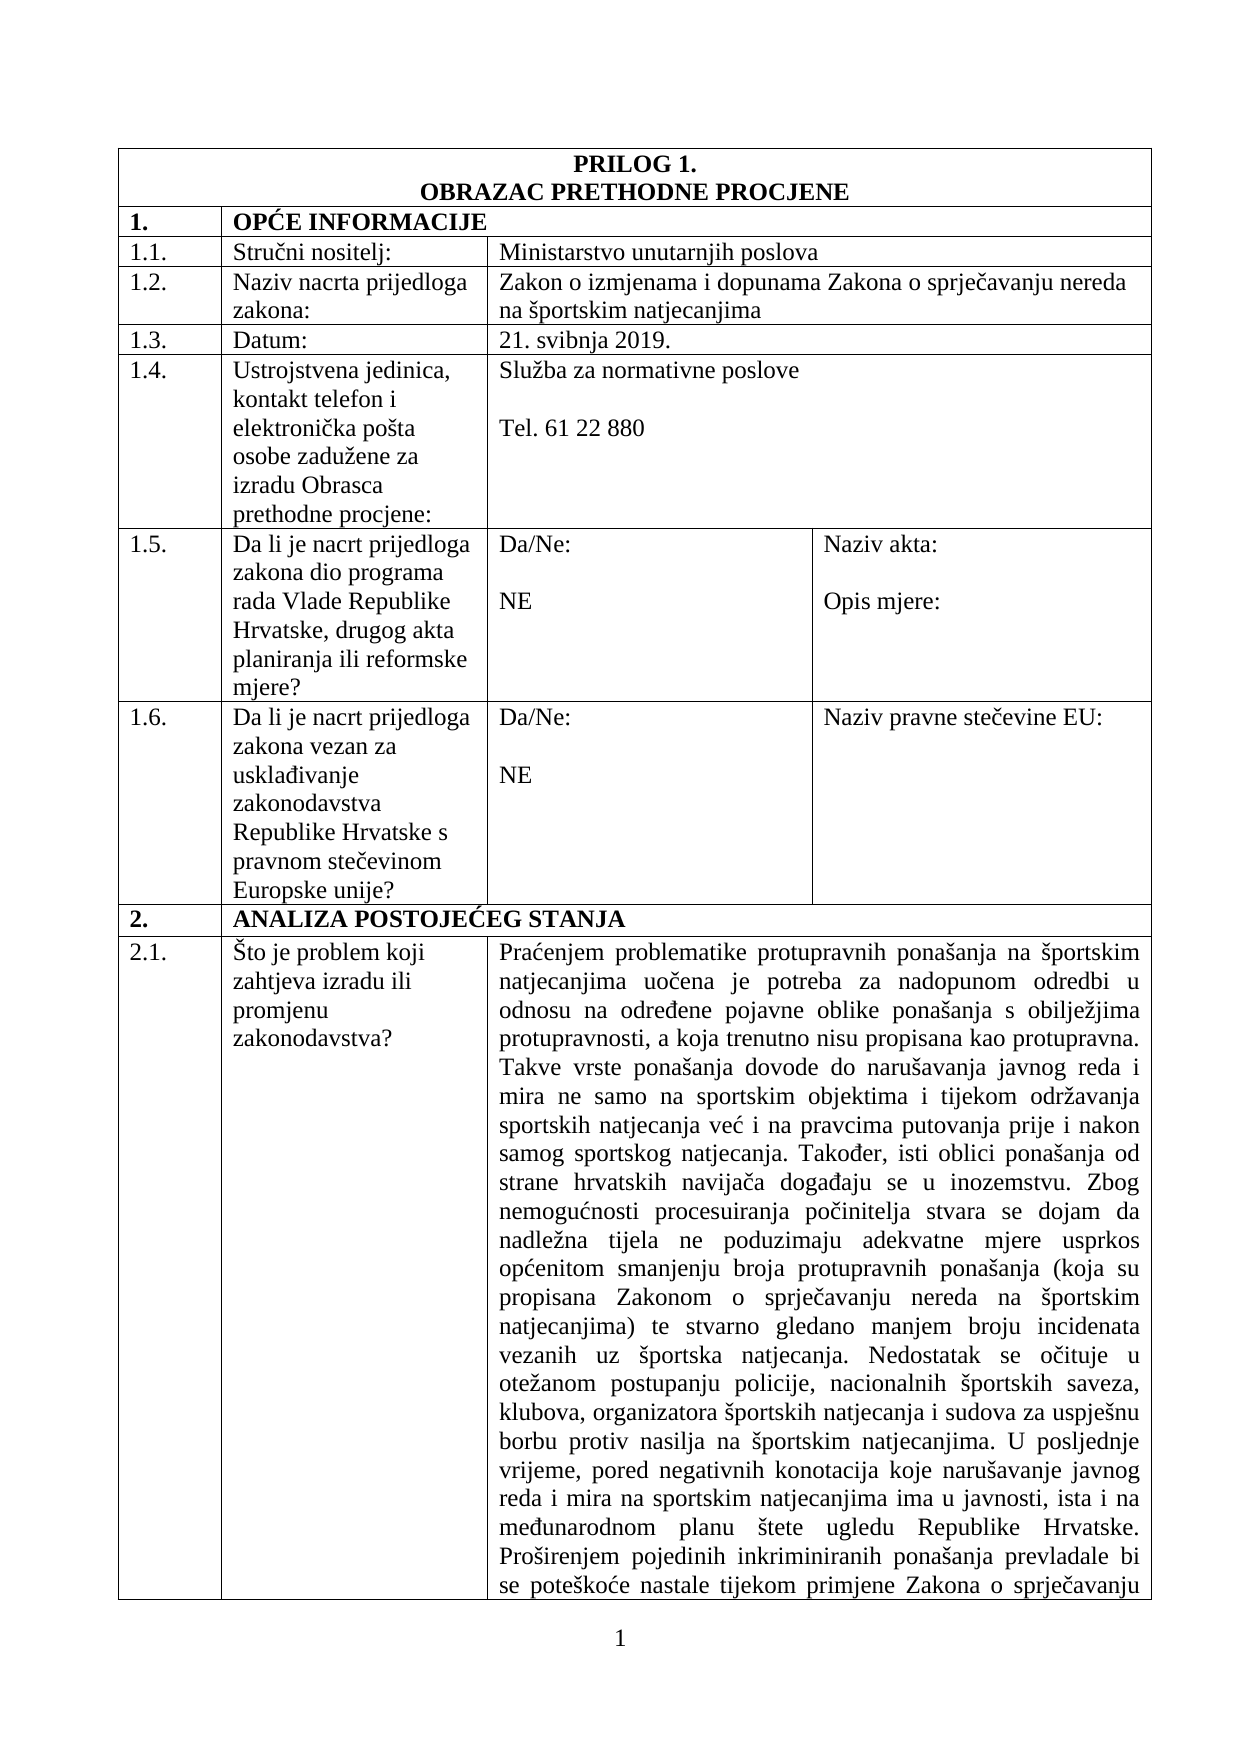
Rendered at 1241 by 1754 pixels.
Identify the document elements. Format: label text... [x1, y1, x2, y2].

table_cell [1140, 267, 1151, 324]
table_cell 1.5. [119, 529, 221, 701]
table_cell 2.1. [119, 937, 221, 1598]
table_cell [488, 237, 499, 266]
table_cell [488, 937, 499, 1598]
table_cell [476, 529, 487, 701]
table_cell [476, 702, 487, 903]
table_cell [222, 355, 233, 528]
table_cell Služba za normativne poslove Tel. 61 22 880 [488, 355, 1151, 528]
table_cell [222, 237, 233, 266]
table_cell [222, 937, 487, 1598]
table_cell Naziv pravne stečevine EU: [813, 702, 1151, 903]
table_cell ANALIZA POSTOJEĆEG STANJA [222, 905, 1151, 936]
table_cell 1.6. [119, 702, 221, 903]
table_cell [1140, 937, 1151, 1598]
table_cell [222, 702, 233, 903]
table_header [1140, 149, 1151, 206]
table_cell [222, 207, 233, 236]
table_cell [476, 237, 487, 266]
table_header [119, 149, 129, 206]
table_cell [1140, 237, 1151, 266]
table_cell 1.2. [119, 267, 221, 324]
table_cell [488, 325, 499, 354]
table_cell Da/Ne: NE [488, 702, 812, 903]
table_cell 2. [119, 905, 221, 936]
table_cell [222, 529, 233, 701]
table_cell 1.4. [119, 355, 221, 528]
table_cell Naziv akta: Opis mjere: [813, 529, 1151, 701]
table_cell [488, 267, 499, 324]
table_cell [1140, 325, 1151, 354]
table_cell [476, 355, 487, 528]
table_cell Da/Ne: NE [488, 529, 812, 701]
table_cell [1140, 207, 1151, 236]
